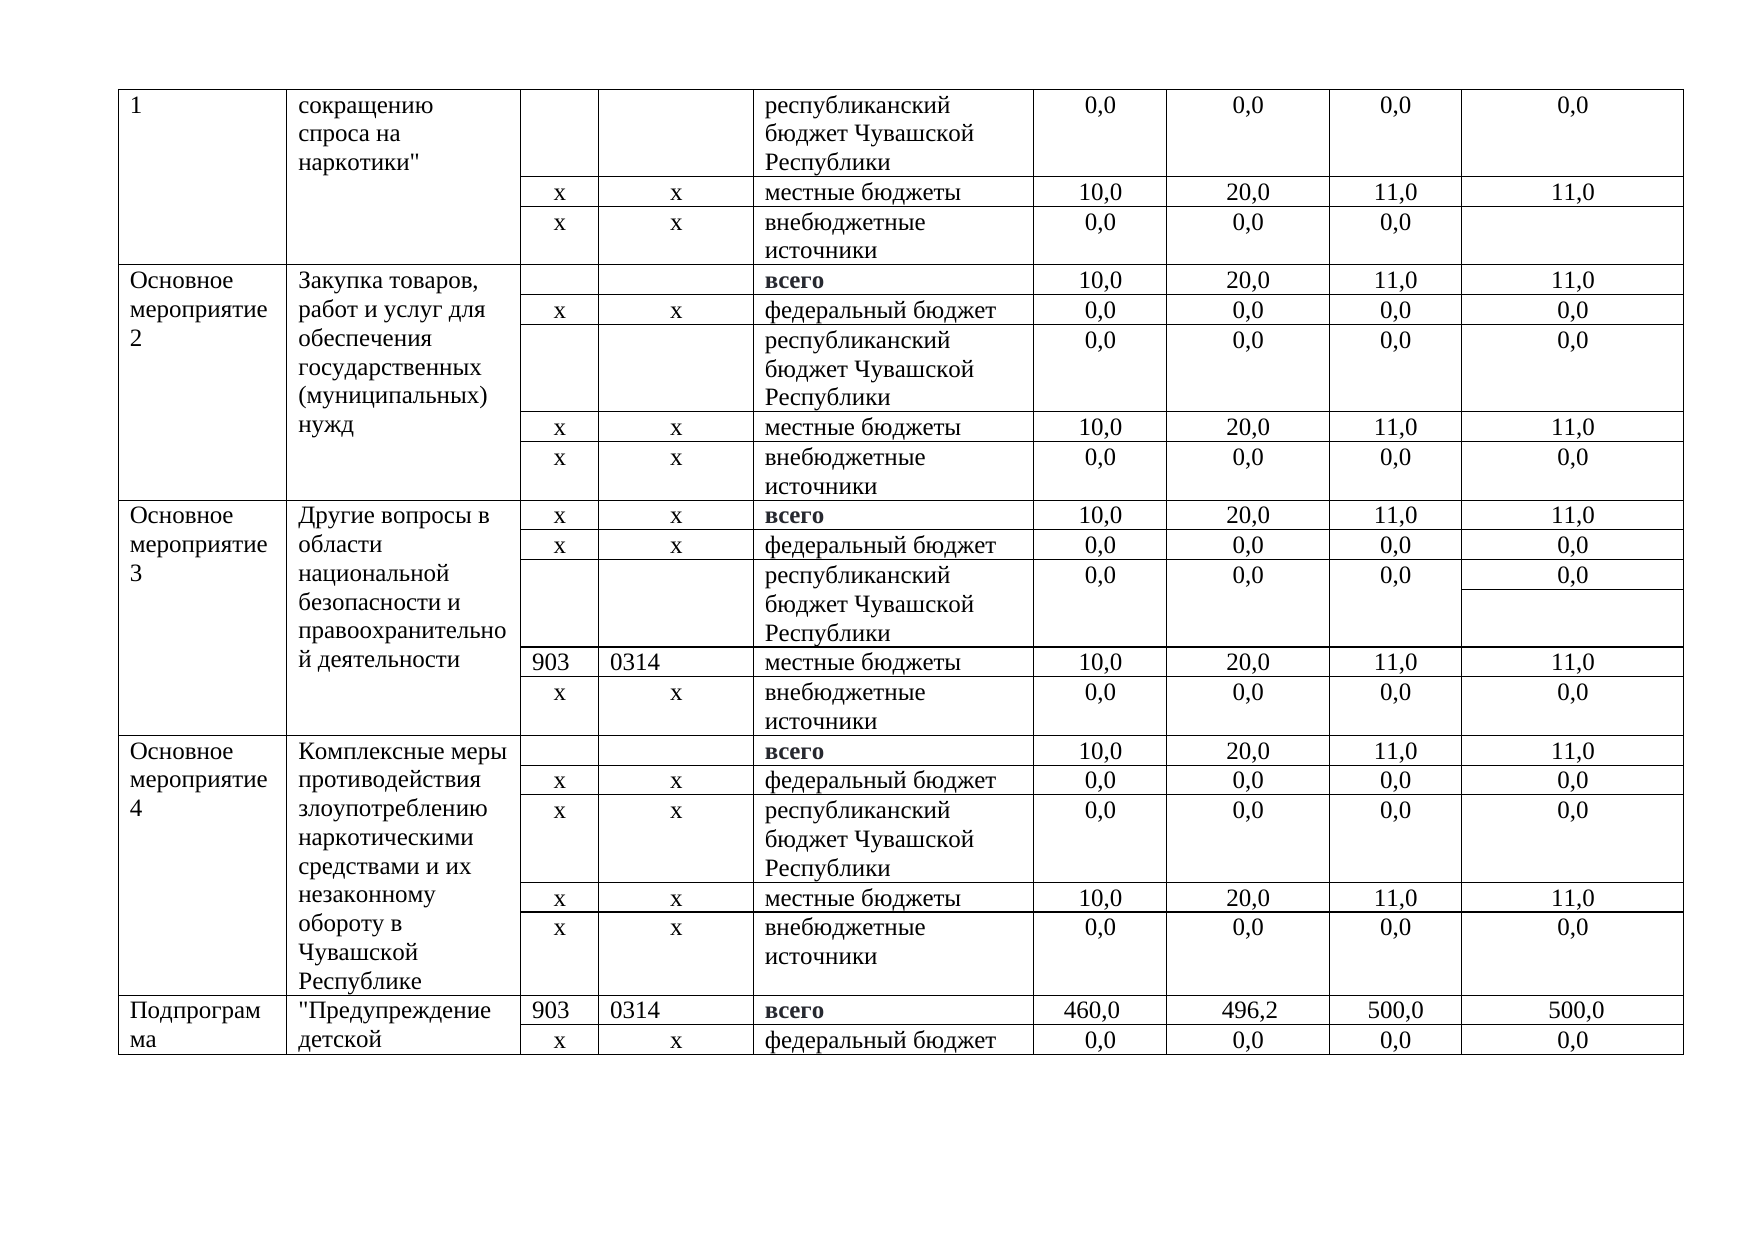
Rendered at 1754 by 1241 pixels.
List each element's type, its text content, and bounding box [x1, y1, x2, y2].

table_cell 0,0 [1462, 1025, 1683, 1054]
table_cell 0,0 [1034, 913, 1166, 994]
table_cell [1462, 590, 1683, 646]
table_cell 0,0 [1034, 677, 1166, 735]
table_cell Закупка товаров, работ и услуг для обеспечения государственных (муниципальных) нужд [287, 265, 520, 499]
table_cell x [521, 913, 598, 994]
table_cell внебюджетные источники [754, 677, 1033, 735]
table_cell x [521, 295, 598, 324]
table_cell Основное мероприятие 2 [119, 265, 286, 499]
table_cell 0,0 [1034, 295, 1166, 324]
table_cell x [599, 766, 753, 794]
table_cell x [599, 295, 753, 324]
table_cell "Предупреждение детской беспризорности, безнадзорности и правонарушений несовершеннолетних в Шемуршинском муниципальном округе Чувашской Республики" [287, 996, 520, 1054]
table_cell 11,0 [1462, 412, 1683, 441]
table_cell 0,0 [1034, 442, 1166, 499]
table_cell 20,0 [1167, 648, 1329, 676]
table_cell [599, 265, 753, 294]
table_cell 0,0 [1330, 325, 1461, 411]
table_cell 11,0 [1330, 648, 1461, 676]
table_cell внебюджетные источники [754, 207, 1033, 264]
table_cell Основное мероприятие 3 [119, 501, 286, 735]
table_cell x [521, 207, 598, 264]
table_cell x [599, 207, 753, 264]
table_cell федеральный бюджет [754, 295, 1033, 324]
table_cell республиканский бюджет Чувашской Республики [754, 795, 1033, 882]
table_cell [521, 325, 598, 411]
table_cell [1462, 207, 1683, 264]
table_cell 10,0 [1034, 412, 1166, 441]
table_cell 0,0 [1330, 295, 1461, 324]
table_cell 20,0 [1167, 265, 1329, 294]
table_cell 0,0 [1034, 1025, 1166, 1054]
table_cell 11,0 [1330, 883, 1461, 911]
table_cell [599, 589, 753, 646]
table_cell 0,0 [1462, 766, 1683, 794]
table_cell 10,0 [1034, 177, 1166, 206]
table_cell 10,0 [1034, 501, 1166, 529]
table_cell 0,0 [1330, 442, 1461, 499]
table_cell всего [754, 996, 1033, 1024]
table_cell 903 [521, 996, 598, 1024]
table_cell 0,0 [1167, 442, 1329, 499]
table_cell 20,0 [1167, 883, 1329, 911]
table_cell 11,0 [1462, 177, 1683, 206]
table_cell 0,0 [1167, 90, 1329, 176]
table_cell 0,0 [1330, 560, 1461, 646]
table_cell [521, 589, 598, 646]
table_cell 496,2 [1167, 996, 1329, 1024]
table_cell [599, 325, 753, 411]
table_cell x [599, 883, 753, 911]
table_cell 0,0 [1167, 766, 1329, 794]
table_cell x [599, 530, 753, 559]
table_cell 11,0 [1330, 177, 1461, 206]
table_cell всего [754, 501, 1033, 529]
table_cell x [521, 1025, 598, 1054]
table_cell x [599, 1025, 753, 1054]
table_cell всего [754, 265, 1033, 294]
table_cell 0,0 [1167, 325, 1329, 411]
table_cell 0,0 [1167, 530, 1329, 559]
table_cell x [521, 883, 598, 911]
table_cell 0,0 [1330, 766, 1461, 794]
table_cell местные бюджеты [754, 412, 1033, 441]
table_cell 20,0 [1167, 736, 1329, 764]
table_cell 0,0 [1462, 913, 1683, 994]
table_cell 11,0 [1462, 736, 1683, 764]
table_cell 0,0 [1462, 295, 1683, 324]
table_cell 0,0 [1167, 795, 1329, 882]
table_cell республиканский бюджет Чувашской Республики [754, 90, 1033, 176]
table_cell местные бюджеты [754, 177, 1033, 206]
table_cell 11,0 [1330, 412, 1461, 441]
table_cell 0,0 [1462, 90, 1683, 176]
table_cell республиканский бюджет Чувашской Республики [754, 560, 1033, 646]
table_cell федеральный бюджет [754, 766, 1033, 794]
table_cell местные бюджеты [754, 648, 1033, 676]
table_cell х [599, 795, 753, 882]
table_cell местные бюджеты [754, 883, 1033, 911]
table_cell Другие вопросы в области национальной безопасности и правоохранительной деятельности [287, 501, 520, 735]
table_cell 10,0 [1034, 883, 1166, 911]
table_cell 0314 [599, 648, 753, 676]
table_cell Комплексные меры противодействия злоупотреблению наркотическими средствами и их незаконному обороту в Чувашской Республике [287, 736, 520, 994]
table_cell 10,0 [1034, 265, 1166, 294]
table_cell x [521, 412, 598, 441]
table_cell 0,0 [1034, 530, 1166, 559]
table_cell [599, 736, 753, 764]
table_cell x [521, 766, 598, 794]
table_cell 0,0 [1167, 560, 1329, 646]
table_cell 0,0 [1462, 560, 1683, 589]
table_cell [521, 90, 598, 176]
table_cell 0,0 [1167, 295, 1329, 324]
table_cell 0,0 [1330, 90, 1461, 176]
table_cell 0,0 [1330, 677, 1461, 735]
table_cell 0,0 [1034, 90, 1166, 176]
table_cell x [599, 177, 753, 206]
table_cell 0,0 [1167, 207, 1329, 264]
table_cell 11,0 [1462, 501, 1683, 529]
table_cell [599, 560, 753, 589]
table_cell Основное мероприятие 4 [119, 736, 286, 994]
table_cell 20,0 [1167, 177, 1329, 206]
table_cell 0,0 [1167, 913, 1329, 994]
table_cell 0,0 [1330, 913, 1461, 994]
table_cell x [521, 177, 598, 206]
table_cell х [521, 795, 598, 882]
table_cell 0,0 [1167, 677, 1329, 735]
table_cell x [521, 442, 598, 499]
table_cell 0,0 [1330, 530, 1461, 559]
table_cell 0,0 [1330, 795, 1461, 882]
table_cell 500,0 [1462, 996, 1683, 1024]
table_cell 0,0 [1034, 207, 1166, 264]
table_cell 10,0 [1034, 648, 1166, 676]
table_cell х [521, 501, 598, 529]
table_cell 20,0 [1167, 412, 1329, 441]
table_cell x [599, 677, 753, 735]
table_cell 0,0 [1167, 1025, 1329, 1054]
table_cell x [599, 913, 753, 994]
table_cell внебюджетные источники [754, 913, 1033, 994]
table_cell 0,0 [1462, 795, 1683, 882]
table_cell 0,0 [1462, 442, 1683, 499]
table_cell [599, 90, 753, 176]
table_cell федеральный бюджет [754, 1025, 1033, 1054]
table_cell 0,0 [1034, 795, 1166, 882]
table_cell всего [754, 736, 1033, 764]
table_cell внебюджетные источники [754, 442, 1033, 499]
table_cell 20,0 [1167, 501, 1329, 529]
table_cell 0,0 [1034, 560, 1166, 646]
table_cell 0314 [599, 996, 753, 1024]
table_cell федеральный бюджет [754, 530, 1033, 559]
table_cell [521, 560, 598, 589]
table_cell 0,0 [1330, 207, 1461, 264]
table_cell 460,0 [1034, 996, 1166, 1024]
table_cell 0,0 [1330, 1025, 1461, 1054]
table_cell 0,0 [1462, 325, 1683, 411]
table_cell 903 [521, 648, 598, 676]
table_cell [521, 736, 598, 764]
table_cell республиканский бюджет Чувашской Республики [754, 325, 1033, 411]
table_cell 11,0 [1462, 648, 1683, 676]
table_cell Подпрограмма [119, 996, 286, 1054]
table_cell 11,0 [1462, 265, 1683, 294]
table_cell x [599, 412, 753, 441]
table_cell х [599, 501, 753, 529]
table_cell 11,0 [1330, 501, 1461, 529]
table_cell [521, 265, 598, 294]
table_cell x [521, 530, 598, 559]
table_cell 500,0 [1330, 996, 1461, 1024]
table_cell 11,0 [1330, 265, 1461, 294]
table_cell 0,0 [1034, 325, 1166, 411]
table_cell 0,0 [1462, 530, 1683, 559]
table_cell 0,0 [1462, 677, 1683, 735]
table_cell 0,0 [1034, 766, 1166, 794]
table_cell 11,0 [1330, 736, 1461, 764]
table_cell 11,0 [1462, 883, 1683, 911]
table_cell x [521, 677, 598, 735]
table_cell x [599, 442, 753, 499]
table_cell 10,0 [1034, 736, 1166, 764]
